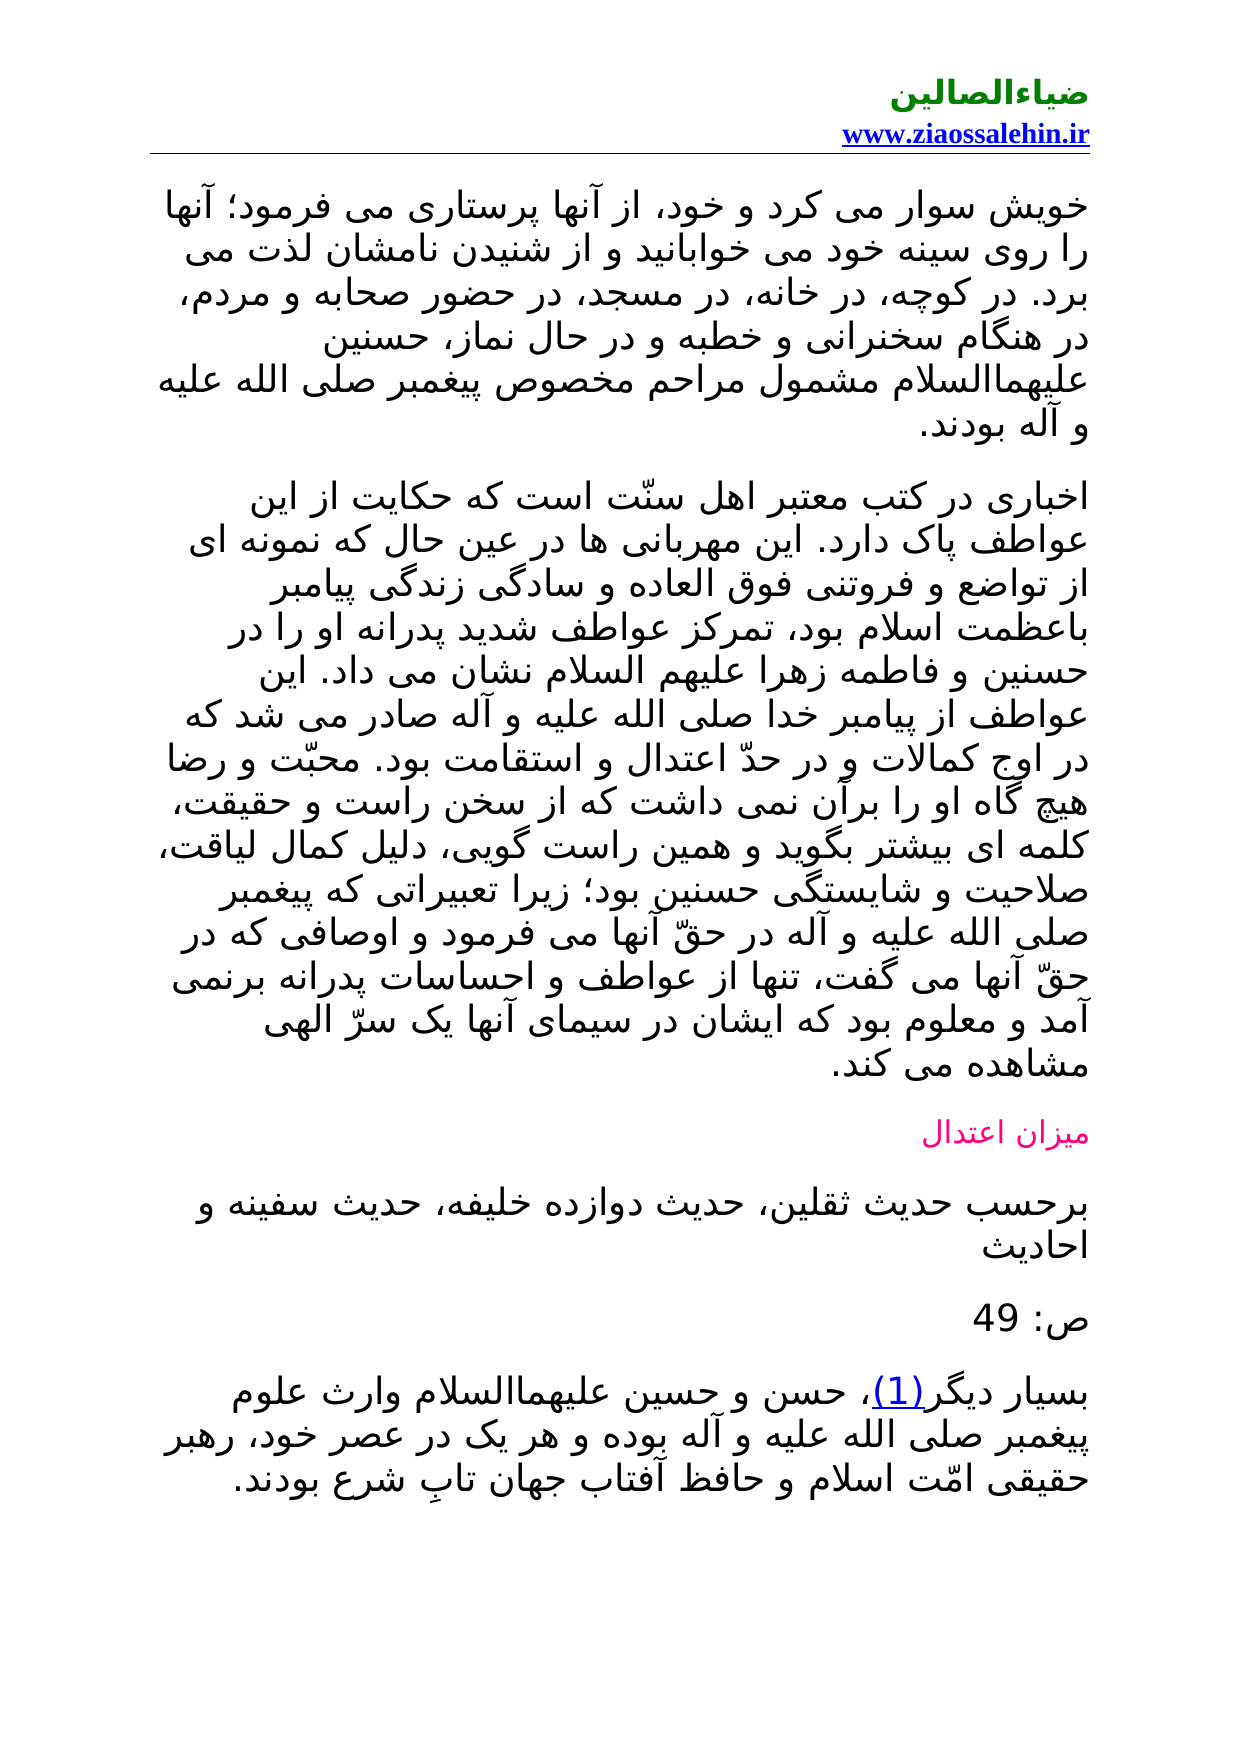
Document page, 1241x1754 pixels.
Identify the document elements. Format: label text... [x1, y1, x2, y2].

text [150, 183, 1090, 445]
text ص: 49 [150, 1297, 1090, 1340]
subtitle میزان اعتدال [150, 1114, 1090, 1151]
text برحسب حدیث ثقلین، حدیث دوازده خلیفه، حدیث سفینه و احادیث [150, 1180, 1090, 1267]
text اخباری در کتب معتبر اهل سنّت است که حکایت از این عواطف پاک دارد. این مهربانی ها در عین حال که نمونه ای از تواضع و فروتنی فوق العاده و سادگی زندگی پیامبر باعظمت اسلام بود، تمرکز عواطف شدید پدرانه او را در حسنین و فاطمه زهرا علیهم السلام نشان می داد. این عواطف از پیامبر خدا صلی الله علیه و آله صادر می شد که در اوج کمالات و در حدّ اعتدال و استقامت بود. محبّت و رضا هیچ گاه او را برآن نمی داشت که از سخن راست و حقیقت، کلمه ای بیشتر بگوید و همین راست گویی، دلیل کمال لیاقت، صلاحیت و شایستگی حسنین بود؛ زیرا تعبیراتی که پیغمبر صلی الله علیه و آله در حقّ آنها می فرمود و اوصافی که در حقّ آنها می گفت، تنها از عواطف و احساسات پدرانه برنمی آمد و معلوم بود که ایشان در سیمای آنها یک سرّ الهی مشاهده می کند. [150, 474, 1090, 1085]
text بسیار دیگر(1)، حسن و حسین علیهماالسلام وارث علوم پیغمبر صلی الله علیه و آله بوده و هر یک در عصر خود، رهبر حقیقی امّت اسلام و حافظ آفتاب جهان تابِ شرع بودند. [150, 1369, 1090, 1500]
